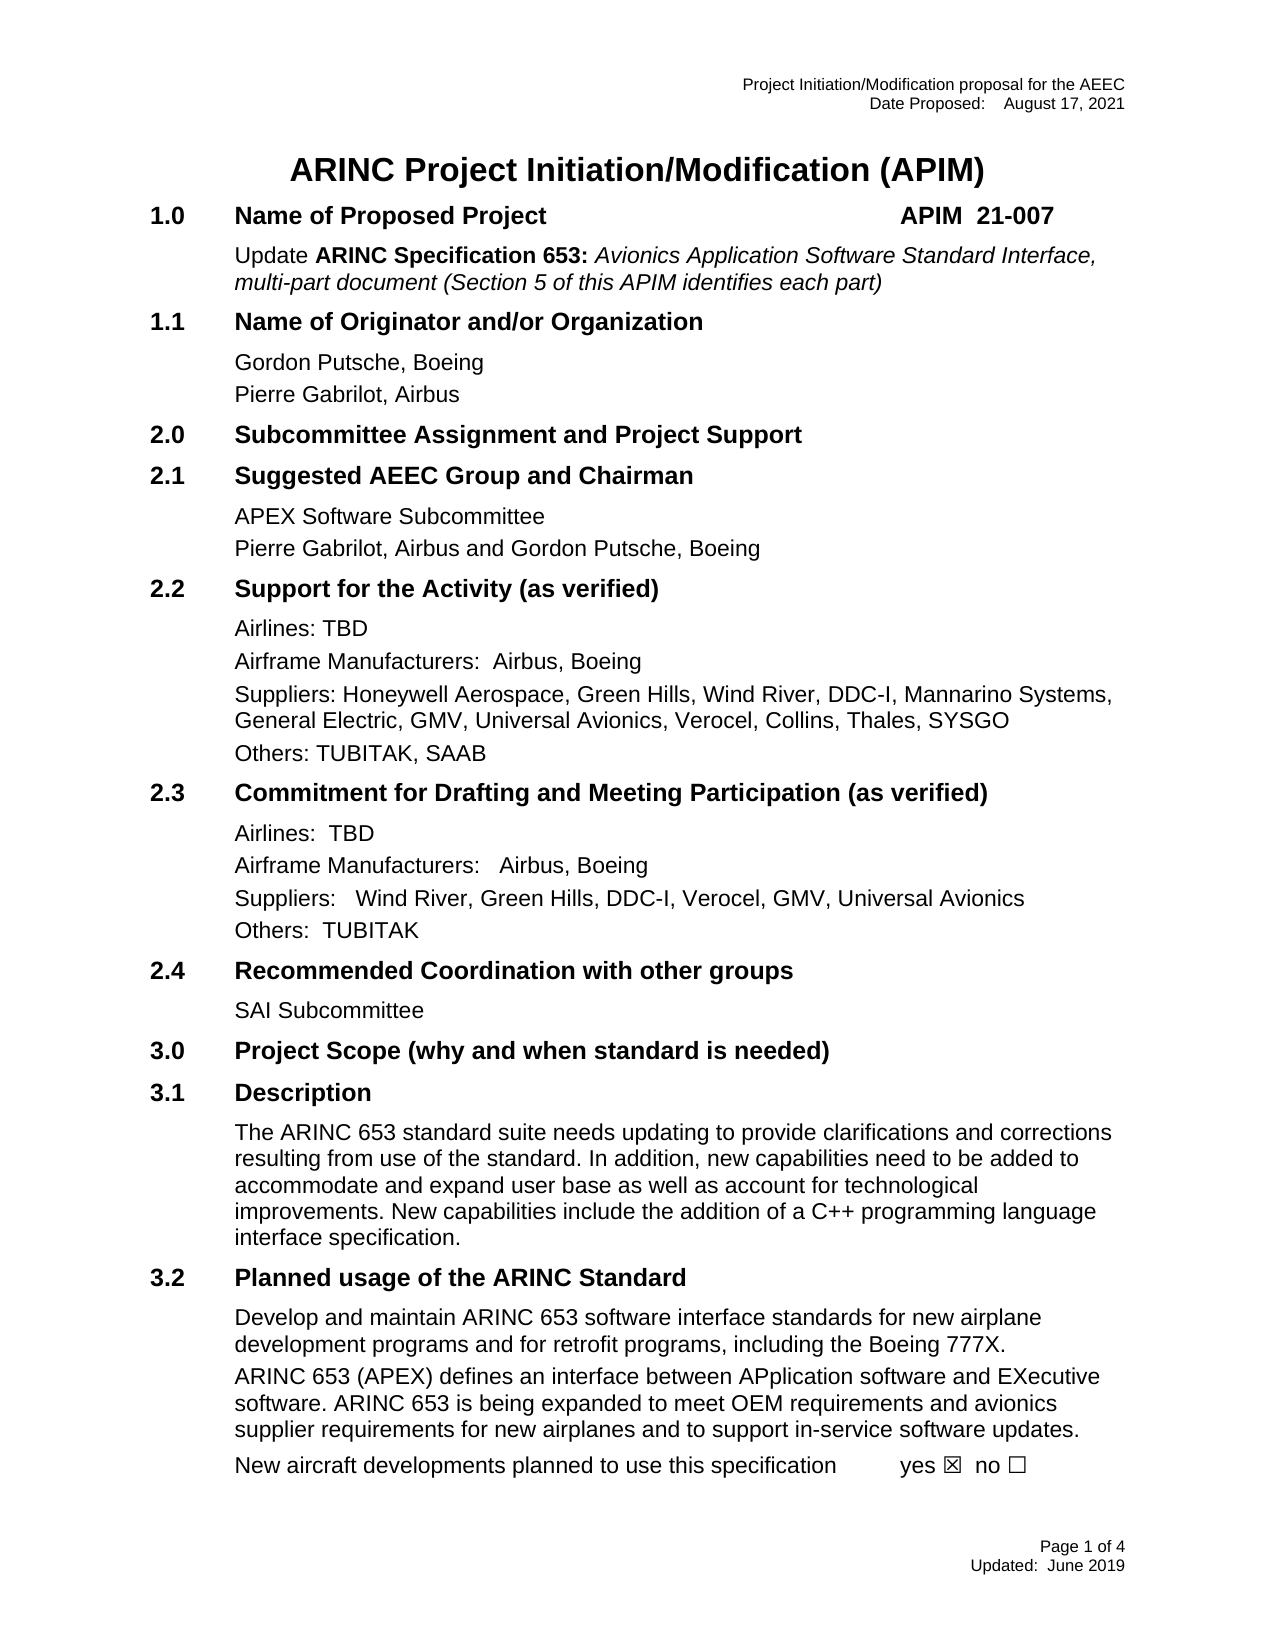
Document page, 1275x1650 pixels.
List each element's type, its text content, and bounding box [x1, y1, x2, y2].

text New aircraft developments planned to use this specification yes no [234, 1449, 1125, 1480]
subtitle Name of Proposed Project APIM 21-007 [150, 201, 1125, 230]
text ARINC Project Initiation/Modification (APIM) [150, 150, 1125, 188]
text Others: TUBITAK [234, 917, 1125, 944]
text Suppliers: Honeywell Aerospace, Green Hills, Wind River, DDC-I, Mannarino Systems, General Electric, GMV, Universal Avionics, Verocel, Collins, Thales, SYSGO [234, 681, 1125, 733]
subtitle Project Scope (why and when standard is needed) [150, 1036, 1125, 1065]
subtitle Name of Originator and/or Organization [150, 307, 1125, 336]
subtitle Subcommittee Assignment and Project Support [150, 420, 1125, 449]
text Suppliers: Wind River, Green Hills, DDC-I, Verocel, GMV, Universal Avionics [234, 885, 1125, 911]
text ARINC 653 (APEX) defines an interface between APplication software and EXecutive software. ARINC 653 is being expanded to meet OEM requirements and avionics supplier requirements for new airplanes and to support in-service software updates. [234, 1363, 1125, 1442]
text Airlines: TBD [234, 615, 1125, 642]
subtitle Commitment for Drafting and Meeting Participation (as verified) [150, 778, 1125, 807]
subtitle Recommended Coordination with other groups [150, 956, 1125, 985]
text APEX Software Subcommittee [234, 503, 1125, 529]
text Airlines: TBD [234, 819, 1125, 846]
text SAI Subcommittee [234, 997, 1125, 1024]
subtitle Description [150, 1078, 1125, 1106]
text Pierre Gabrilot, Airbus and Gordon Putsche, Boeing [234, 535, 1125, 562]
text Gordon Putsche, Boeing [234, 349, 1125, 375]
text Airframe Manufacturers: Airbus, Boeing [234, 852, 1125, 878]
subtitle Suggested AEEC Group and Chairman [150, 461, 1125, 490]
text Others: TUBITAK, SAAB [234, 739, 1125, 766]
subtitle Support for the Activity (as verified) [150, 574, 1125, 603]
text Develop and maintain ARINC 653 software interface standards for new airplane development programs and for retrofit programs, including the Boeing 777X. [234, 1304, 1125, 1357]
text Pierre Gabrilot, Airbus [234, 381, 1125, 408]
text The ARINC 653 standard suite needs updating to provide clarifications and corrections resulting from use of the standard. In addition, new capabilities need to be added to accommodate and expand user base as well as account for technological improvements. New capabilities include the addition of a C++ programming language interface specification. [234, 1119, 1125, 1251]
subtitle Planned usage of the ARINC Standard [150, 1263, 1125, 1292]
text Update ARINC Specification 653: Avionics Application Software Standard Interface, multi-part document (Section 5 of this APIM identifies each part) [234, 242, 1125, 295]
text Airframe Manufacturers: Airbus, Boeing [234, 648, 1125, 674]
